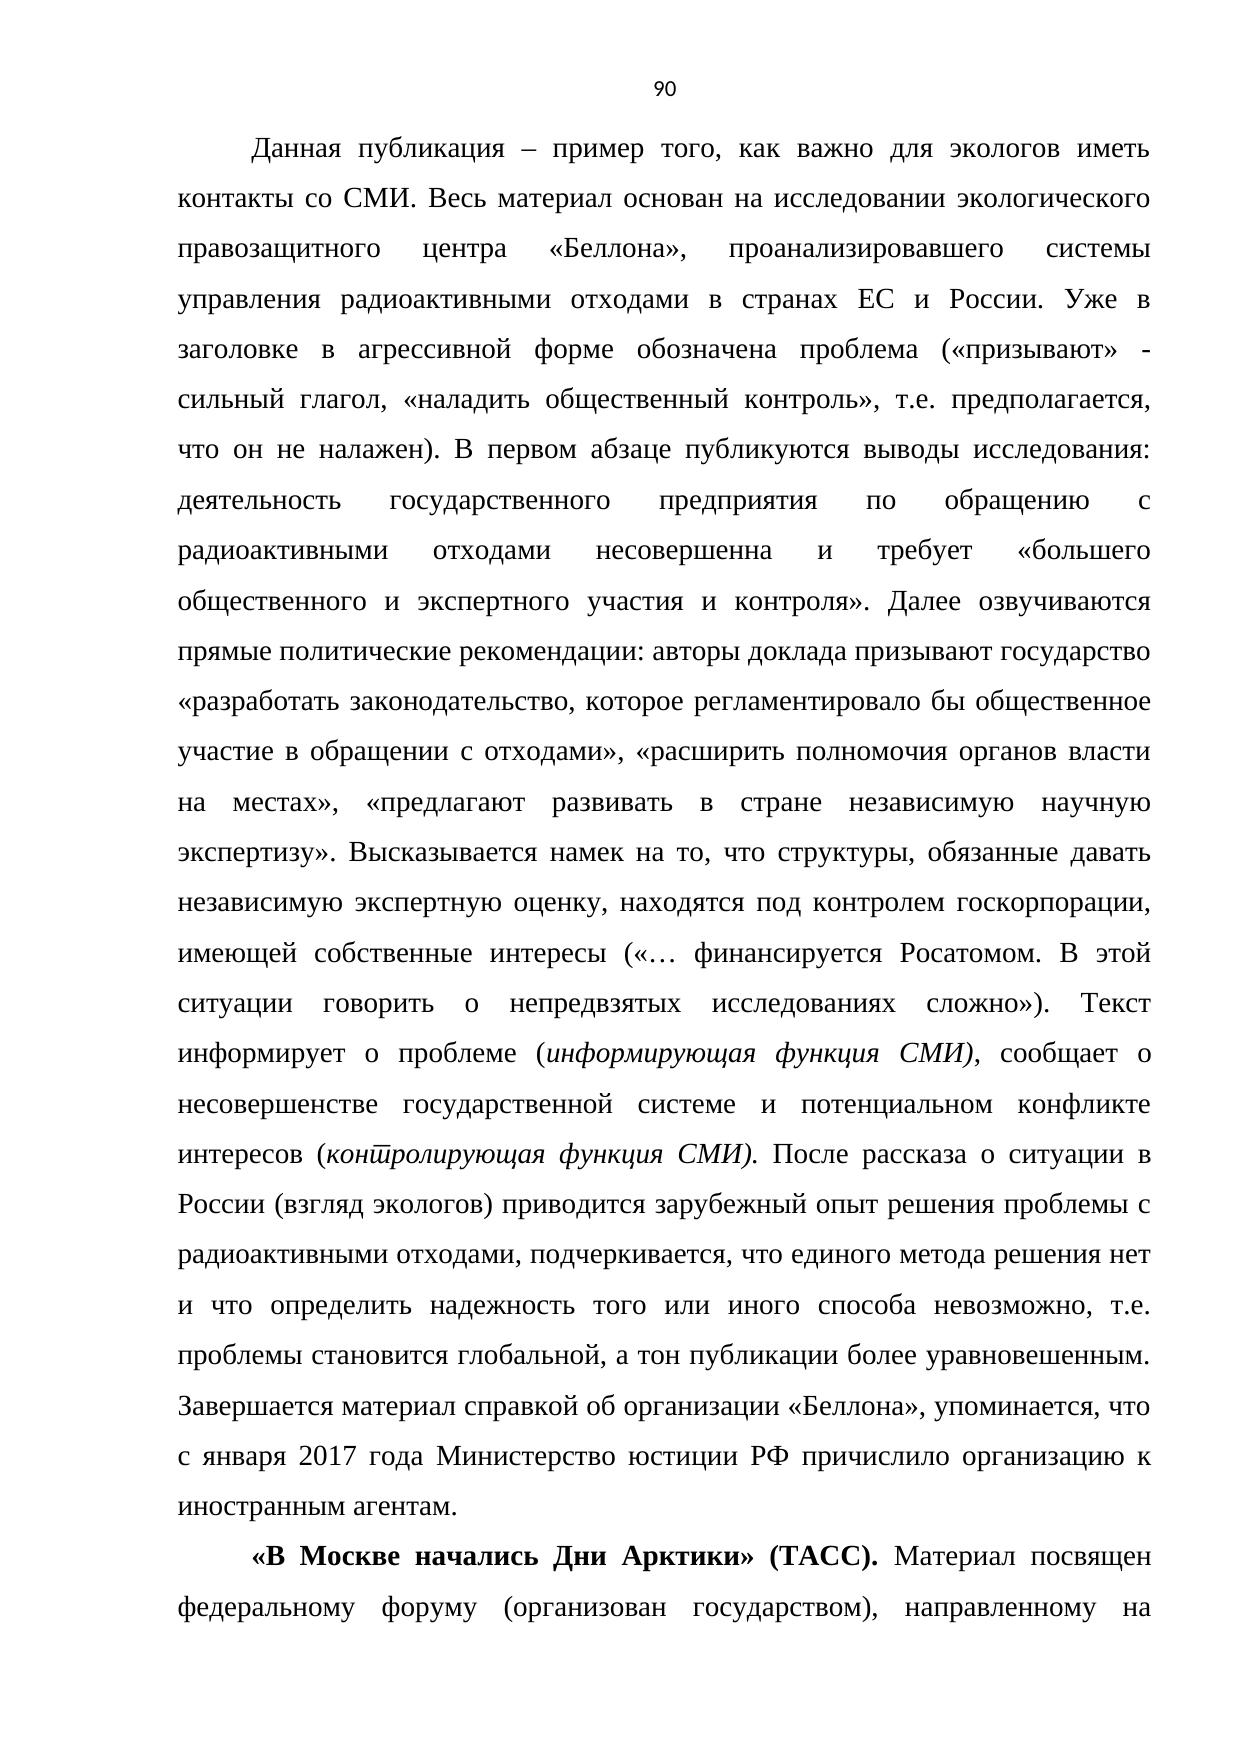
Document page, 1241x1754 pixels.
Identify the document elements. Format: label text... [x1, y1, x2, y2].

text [177, 1538, 1152, 1622]
text Данная публикация – пример того, как важно для экологов иметь контакты со СМИ. Весь материал основан на исследовании экологического правозащитного центра «Беллона», проанализировавшего системы управления радиоактивными отходами в странах ЕС и России. Уже в заголовке в агрессивной форме обозначена проблема («призывают» - сильный глагол, «наладить общественный контроль», т.е. предполагается, что он не налажен). В первом абзаце публикуются выводы исследования: деятельность государственного предприятия по обращению с радиоактивными отходами несовершенна и требует «большего общественного и экспертного участия и контроля». Далее озвучиваются прямые политические рекомендации: авторы доклада призывают государство «разработать законодательство, которое регламентировало бы общественное участие в обращении с отходами», «расширить полномочия органов власти на местах», «предлагают развивать в стране независимую научную экспертизу». Высказывается намек на то, что структуры, обязанные давать независимую экспертную оценку, находятся под контролем госкорпорации, имеющей собственные интересы («… финансируется Росатомом. В этой ситуации говорить о непредвзятых исследованиях сложно»). Текст информирует о проблеме (информирующая функция СМИ), сообщает о несовершенстве государственной системе и потенциальном конфликте интересов (контролирующая функция СМИ). После рассказа о ситуации в России (взгляд экологов) приводится зарубежный опыт решения проблемы с радиоактивными отходами, подчеркивается, что единого метода решения нет и что определить надежность того или иного способа невозможно, т.е. проблемы становится глобальной, а тон публикации более уравновешенным. Завершается материал справкой об организации «Беллона», упоминается, что с января 2017 года Министерство юстиции РФ причислило организацию к иностранным агентам. [177, 130, 1152, 1522]
